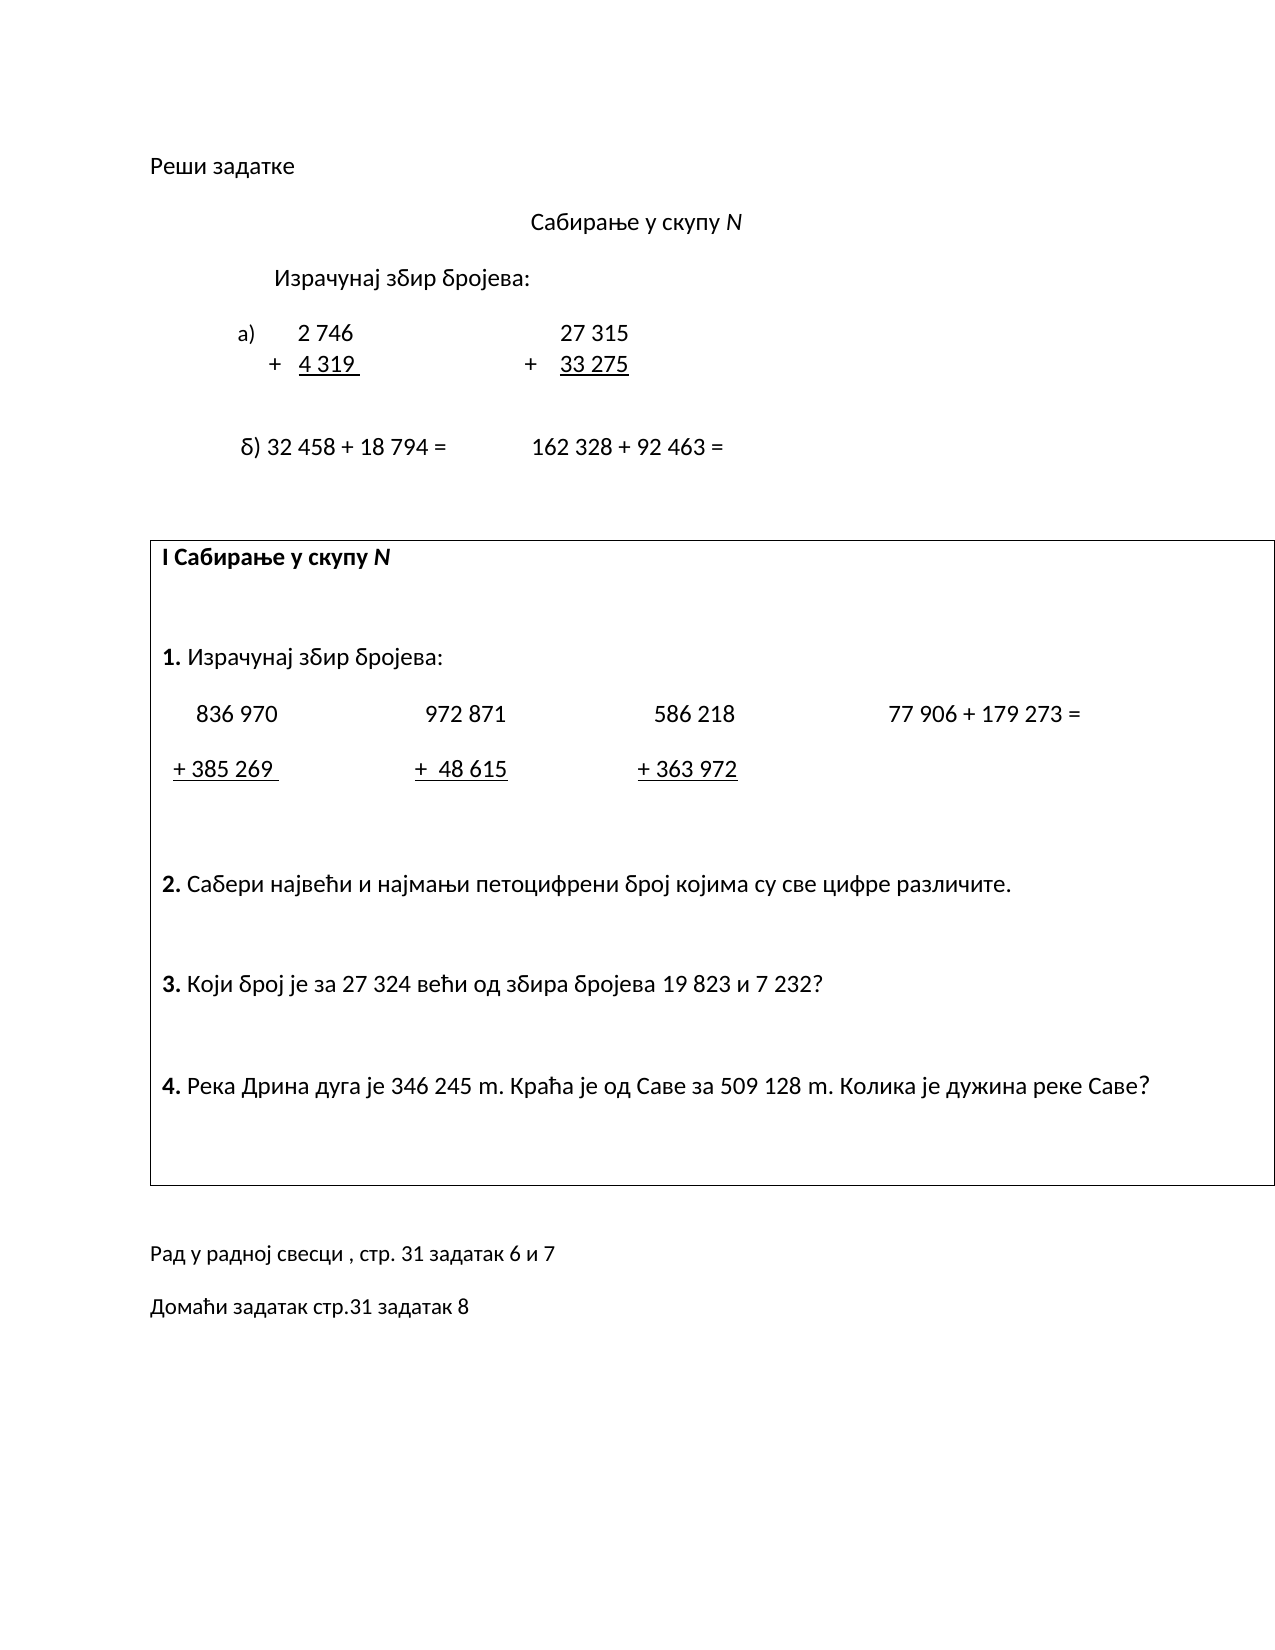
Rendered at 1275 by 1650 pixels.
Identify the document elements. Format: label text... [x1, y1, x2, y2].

text Реши задатке [150, 150, 1125, 181]
text а) 2 746 27 315 [150, 317, 1125, 348]
text + 4 319 + 33 275 [150, 348, 1125, 378]
text Рад у радној свесци , стр. 31 задатак 6 и 7 [150, 1239, 1125, 1267]
text Израчунај збир бројева: [150, 262, 1125, 292]
text Домаћи задатак стр.31 задатак 8 [150, 1292, 1125, 1320]
text б) 32 458 + 18 794 = 162 328 + 92 463 = [150, 432, 1125, 462]
table_header I Сабирање у скупу N 1. Израчунај збир бројева: 836 970 972 871 586 218 77 906 + 179 273 = + 385 269 + 48 615 + 363 972 2. Сабери највећи и најмањи петоцифрени број којима су све цифре различите. 3. Који број је за 27 324 већи од збира бројева 19 823 и 7 232? 4. Река Дрина дуга је 346 245 m. Краћа је од Саве за 509 128 m. Колика је дужина реке Саве? [151, 541, 1274, 1185]
text Сабирање у скупу N [150, 206, 1125, 236]
